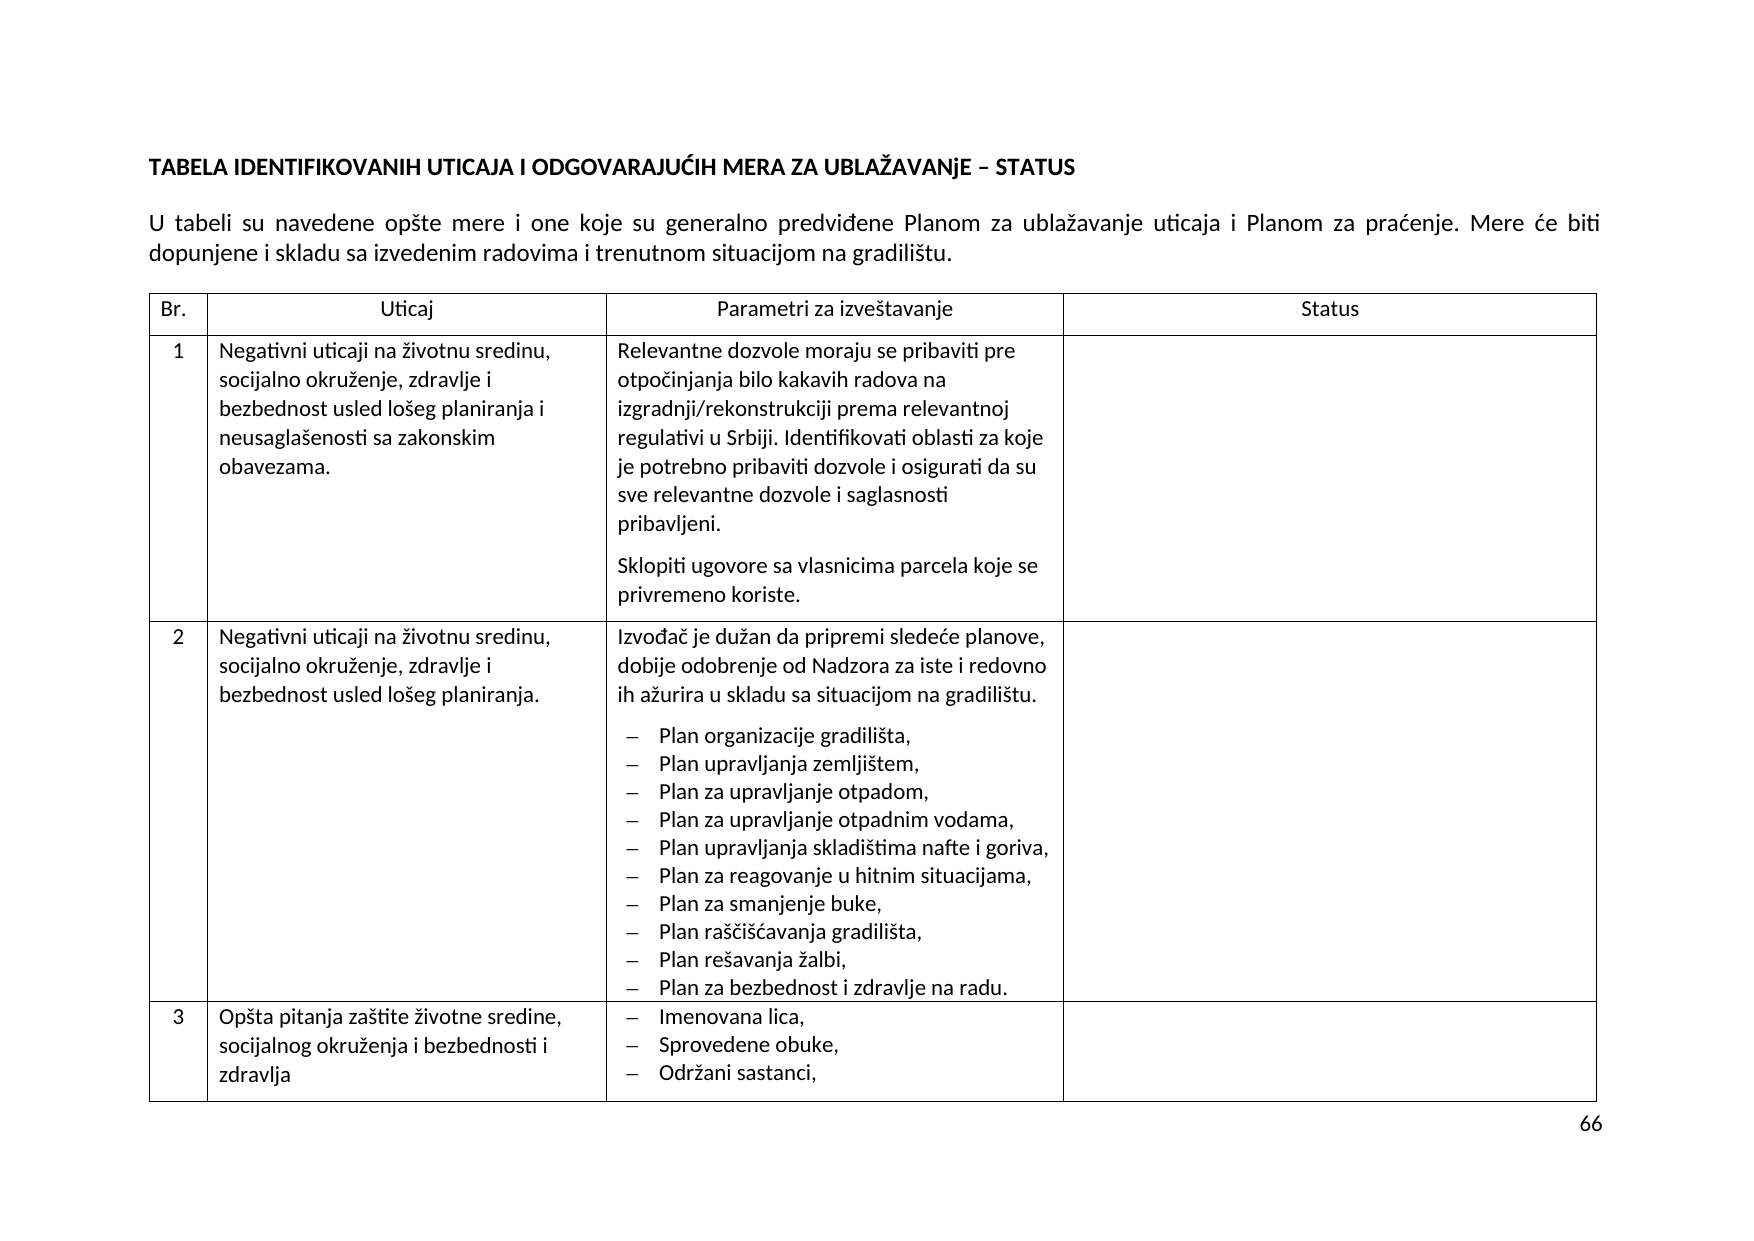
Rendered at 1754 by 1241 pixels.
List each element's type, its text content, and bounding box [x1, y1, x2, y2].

table_header Br. [150, 294, 207, 335]
text TABELA IDENTIFIKOVANIH UTICAJA I ODGOVARAJUĆIH MERA ZA UBLAŽAVANjE – STATUS [148, 151, 1602, 182]
table_cell [1064, 622, 1596, 1001]
table_cell [1064, 1002, 1596, 1101]
table_header Uticaj [208, 294, 606, 335]
table_cell Negativni uticaji na životnu sredinu, socijalno okruženje, zdravlje i bezbednost usled lošeg planiranja i neusaglašenosti sa zakonskim obavezama. [208, 336, 606, 621]
table_cell Relevantne dozvole moraju se pribaviti pre otpočinjanja bilo kakavih radova na izgradnji/rekonstrukciji prema relevantnoj regulativi u Srbiji. Identifikovati oblasti za koje je potrebno pribaviti dozvole i osigurati da su sve relevantne dozvole i saglasnosti pribavljeni. Sklopiti ugovore sa vlasnicima parcela koje se privremeno koriste. [607, 336, 1063, 621]
table_cell Negativni uticaji na životnu sredinu, socijalno okruženje, zdravlje i bezbednost usled lošeg planiranja. [208, 622, 606, 1001]
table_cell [208, 1002, 606, 1101]
table_header Parametri za izveštavanje [607, 294, 1063, 335]
table_cell 3 [150, 1002, 207, 1101]
table_cell Izvođač je dužan da pripremi sledeće planove, dobije odobrenje od Nadzora za iste i redovno ih ažurira u skladu sa situacijom na gradilištu. Plan organizacije gradilišta, Plan upravljanja zemljištem, Plan za upravljanje otpadom, Plan za upravljanje otpadnim vodama, Plan upravljanja skladištima nafte i goriva, Plan za reagovanje u hitnim situacijama, Plan za smanjenje buke, Plan raščišćavanja gradilišta, Plan rešavanja žalbi, Plan za bezbednost i zdravlje na radu. [607, 622, 1063, 1001]
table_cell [607, 1002, 1063, 1101]
table_header Status [1064, 294, 1596, 335]
table_cell 1 [150, 336, 207, 621]
table_cell [1064, 336, 1596, 621]
text U tabeli su navedene opšte mere i one koje su generalno predviđene Planom za ublažavanje uticaja i Planom za praćenje. Mere će biti dopunjene i skladu sa izvedenim radovima i trenutnom situacijom na gradilištu. [148, 207, 1602, 268]
table_cell 2 [150, 622, 207, 1001]
